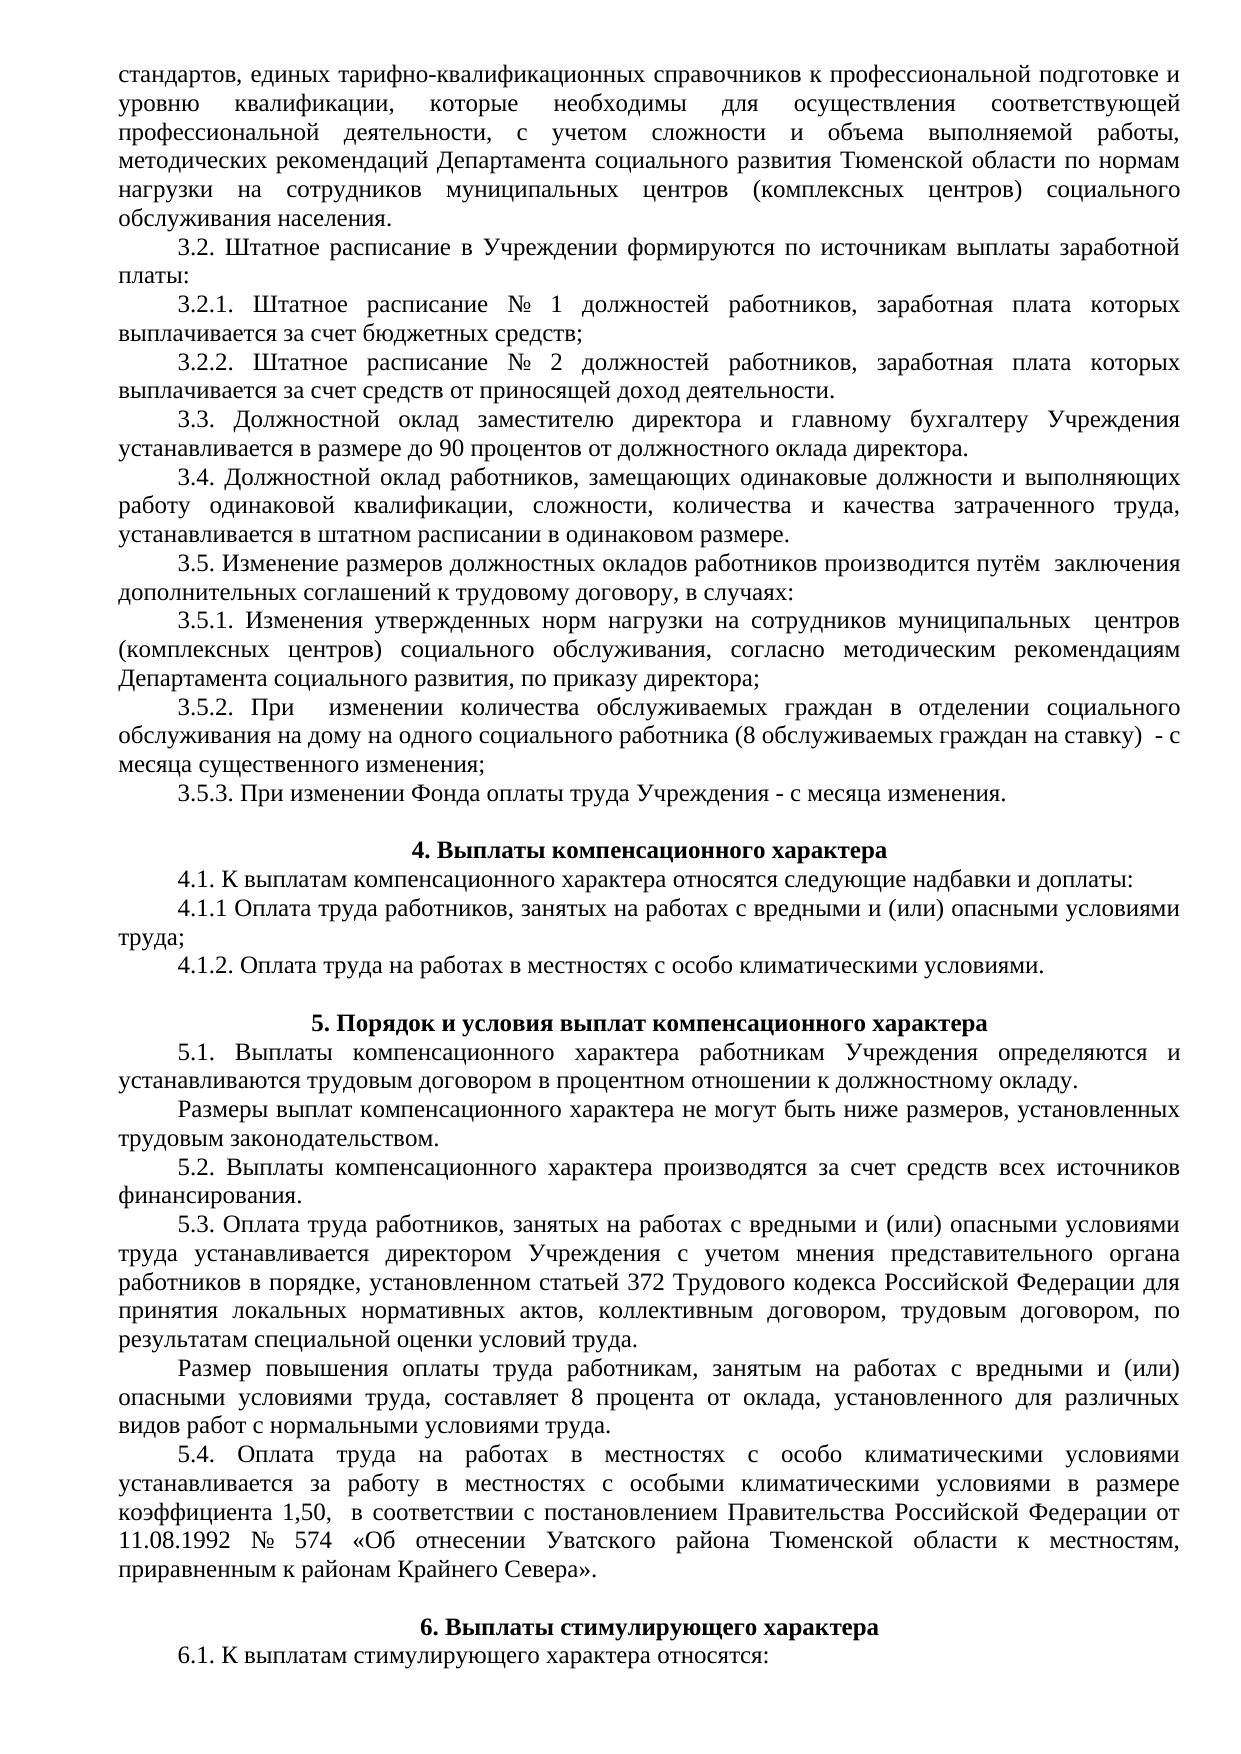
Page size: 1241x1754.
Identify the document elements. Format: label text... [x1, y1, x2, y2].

text 3.4. Должностной оклад работников, замещающих одинаковые должности и выполняющих работу одинаковой квалификации, сложности, количества и качества затраченного труда, устанавливается в штатном расписании в одинаковом размере. [118, 462, 1181, 548]
text 5.2. Выплаты компенсационного характера производятся за счет средств всех источников финансирования. [118, 1152, 1181, 1209]
text 3.2.2. Штатное расписание № 2 должностей работников, заработная плата которых выплачивается за счет средств от приносящей доход деятельности. [118, 347, 1181, 404]
text 3.3. Должностной оклад заместителю директора и главному бухгалтеру Учреждения устанавливается в размере до 90 процентов от должностного оклада директора. [118, 404, 1181, 462]
text 3.5.3. При изменении Фонда оплаты труда Учреждения - с месяца изменения. [118, 778, 1181, 807]
text 3.5.2. При изменении количества обслуживаемых граждан в отделении социального обслуживания на дому на одного социального работника (8 обслуживаемых граждан на ставку) - с месяца существенного изменения; [118, 692, 1181, 778]
text 5. Порядок и условия выплат компенсационного характера [118, 1008, 1181, 1037]
text 3.5.1. Изменения утвержденных норм нагрузки на сотрудников муниципальных центров (комплексных центров) социального обслуживания, согласно методическим рекомендациям Департамента социального развития, по приказу директора; [118, 605, 1181, 692]
text 3.2. Штатное расписание в Учреждении формируются по источникам выплаты заработной платы: [118, 232, 1181, 289]
text 4. Выплаты компенсационного характера [118, 835, 1181, 864]
text Размер повышения оплаты труда работникам, занятым на работах с вредными и (или) опасными условиями труда, составляет 8 процента от оклада, установленного для различных видов работ с нормальными условиями труда. [118, 1353, 1181, 1439]
text 4.1.1 Оплата труда работников, занятых на работах с вредными и (или) опасными условиями труда; [118, 893, 1181, 950]
text 5.4. Оплата труда на работах в местностях с особо климатическими условиями устанавливается за работу в местностях с особыми климатическими условиями в размере коэффициента 1,50, в соответствии с постановлением Правительства Российской Федерации от 11.08.1992 № 574 «Об отнесении Уватского района Тюменской области к местностям, приравненным к районам Крайнего Севера». [118, 1439, 1181, 1583]
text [118, 59, 1181, 232]
text 5.1. Выплаты компенсационного характера работникам Учреждения определяются и устанавливаются трудовым договором в процентном отношении к должностному окладу. [118, 1037, 1181, 1094]
text 6.1. К выплатам стимулирующего характера относятся: [118, 1640, 1181, 1669]
text 4.1. К выплатам компенсационного характера относятся следующие надбавки и доплаты: [118, 864, 1181, 893]
text 5.3. Оплата труда работников, занятых на работах с вредными и (или) опасными условиями труда устанавливается директором Учреждения с учетом мнения представительного органа работников в порядке, установленном статьей 372 Трудового кодекса Российской Федерации для принятия локальных нормативных актов, коллективным договором, трудовым договором, по результатам специальной оценки условий труда. [118, 1209, 1181, 1353]
text 3.2.1. Штатное расписание № 1 должностей работников, заработная плата которых выплачивается за счет бюджетных средств; [118, 289, 1181, 347]
text Размеры выплат компенсационного характера не могут быть ниже размеров, установленных трудовым законодательством. [118, 1094, 1181, 1152]
text 3.5. Изменение размеров должностных окладов работников производится путём заключения дополнительных соглашений к трудовому договору, в случаях: [118, 548, 1181, 605]
text 4.1.2. Оплата труда на работах в местностях с особо климатическими условиями. [118, 950, 1181, 979]
text 6. Выплаты стимулирующего характера [118, 1612, 1181, 1640]
